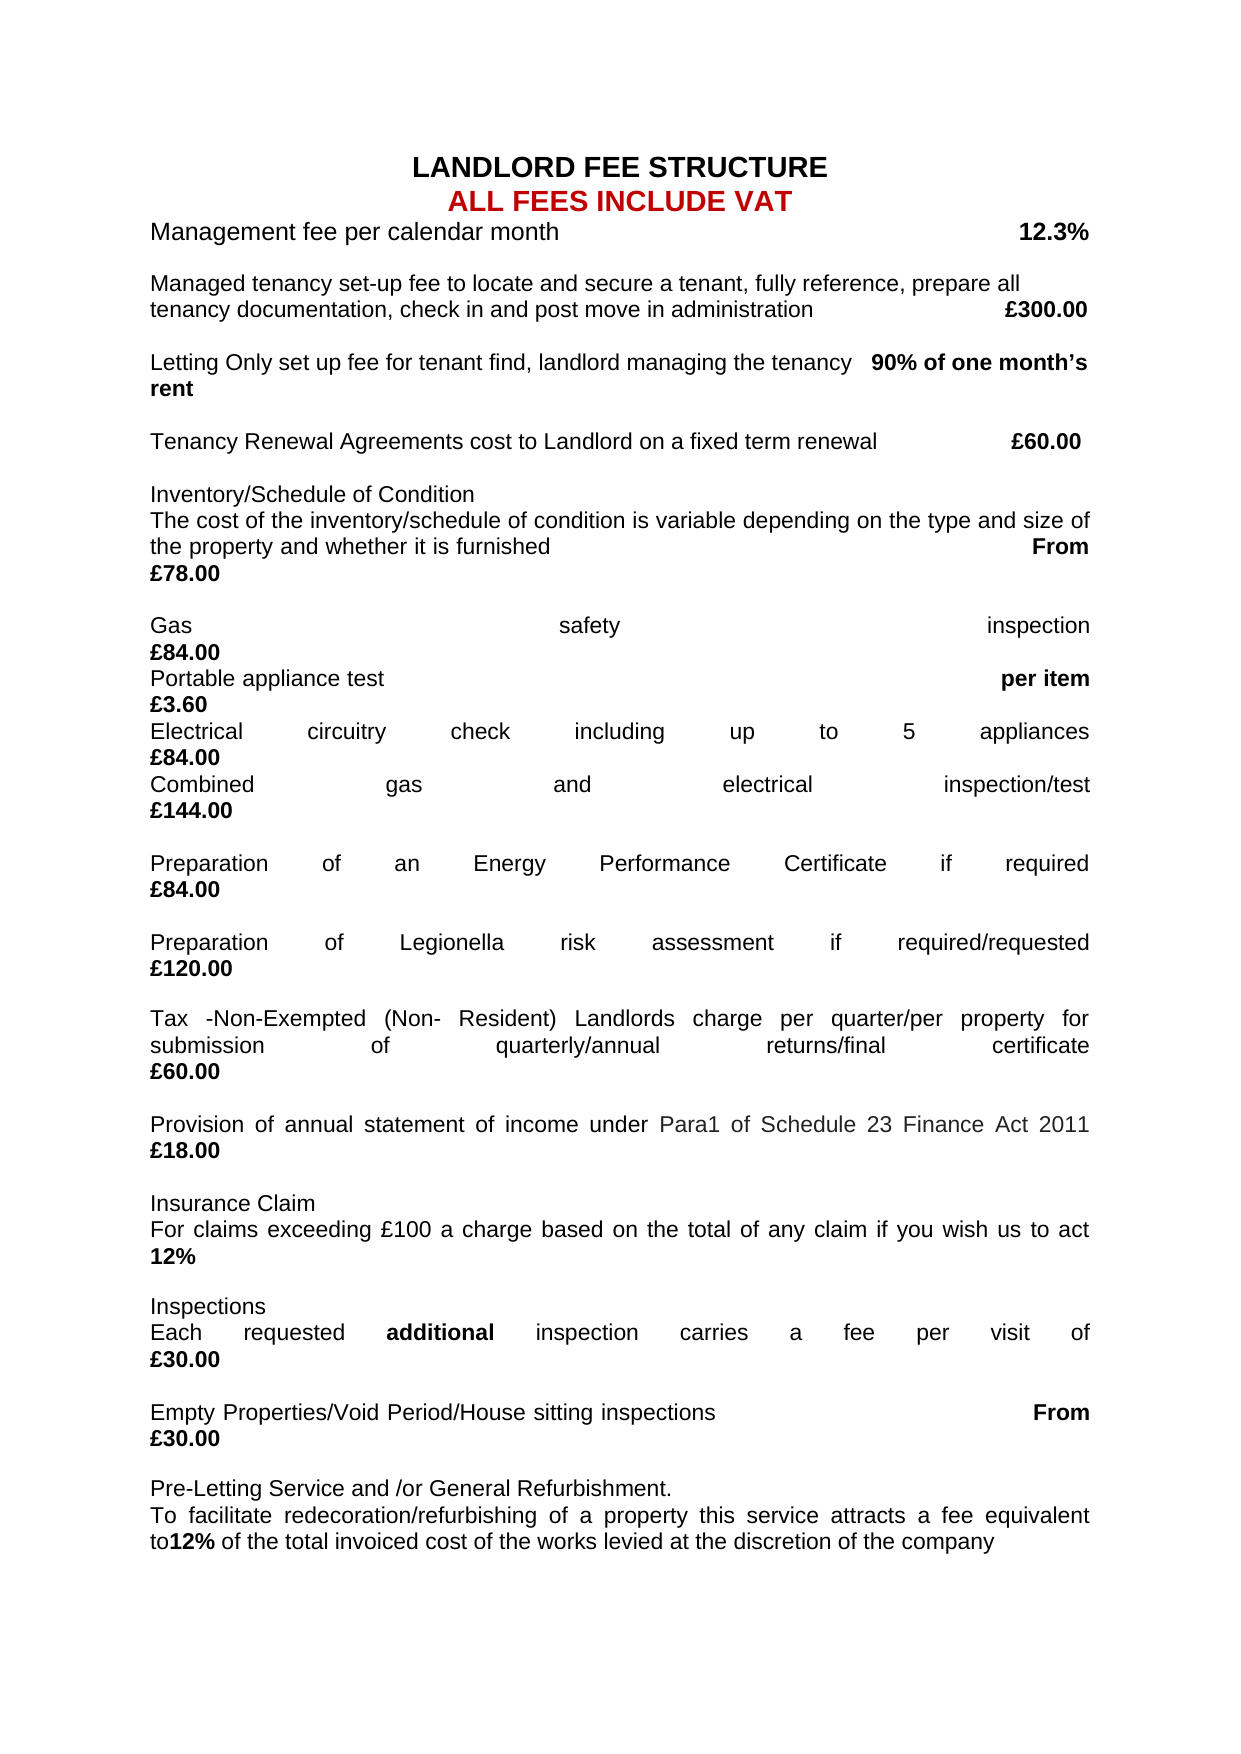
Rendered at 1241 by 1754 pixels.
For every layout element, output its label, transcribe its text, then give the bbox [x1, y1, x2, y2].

text Provision of annual statement of income under Para1 of Schedule 23 Finance Act 2011 £18.00 [150, 1111, 1090, 1163]
text Inspections [150, 1269, 1090, 1319]
text To facilitate redecoration/refurbishing of a property this service attracts a fee equivalent to12% of the total invoiced cost of the works levied at the discretion of the company [150, 1502, 1090, 1554]
text Tax -Non-Exempted (Non- Resident) Landlords charge per quarter/per property for submission of quarterly/annual returns/final certificate £60.00 [150, 1005, 1090, 1084]
text Preparation of an Energy Performance Certificate if required £84.00 [150, 849, 1090, 902]
text Gas safety inspection £84.00 [150, 612, 1090, 665]
text Empty Properties/Void Period/House sitting inspections From £30.00 [150, 1398, 1090, 1451]
text The cost of the inventory/schedule of condition is variable depending on the type and size of the property and whether it is furnished From £78.00 [150, 507, 1090, 586]
text Combined gas and electrical inspection/test £144.00 [150, 771, 1090, 823]
text Pre-Letting Service and /or General Refurbishment. [150, 1475, 1090, 1502]
text Tenancy Renewal Agreements cost to Landlord on a fixed term renewal £60.00 [150, 428, 1090, 454]
text Management fee per calendar month 12.3% [150, 217, 1090, 246]
text ALL FEES INCLUDE VAT [150, 183, 1090, 217]
text LANDLORD FEE STRUCTURE [150, 150, 1090, 183]
text Portable appliance test per item £3.60 [150, 665, 1090, 718]
text Electrical circuitry check including up to 5 appliances £84.00 [150, 718, 1090, 771]
text Letting Only set up fee for tenant find, landlord managing the tenancy 90% of one month’s rent [150, 349, 1090, 402]
text Inventory/Schedule of Condition [150, 481, 1090, 507]
text Each requested additional inspection carries a fee per visit of £30.00 [150, 1319, 1090, 1372]
text Preparation of Legionella risk assessment if required/requested £120.00 [150, 929, 1090, 981]
text Insurance Claim [150, 1190, 1090, 1216]
text For claims exceeding £100 a charge based on the total of any claim if you wish us to act 12% [150, 1216, 1090, 1269]
text Managed tenancy set-up fee to locate and secure a tenant, fully reference, prepare all tenancy documentation, check in and post move in administration £300.00 [150, 270, 1090, 322]
